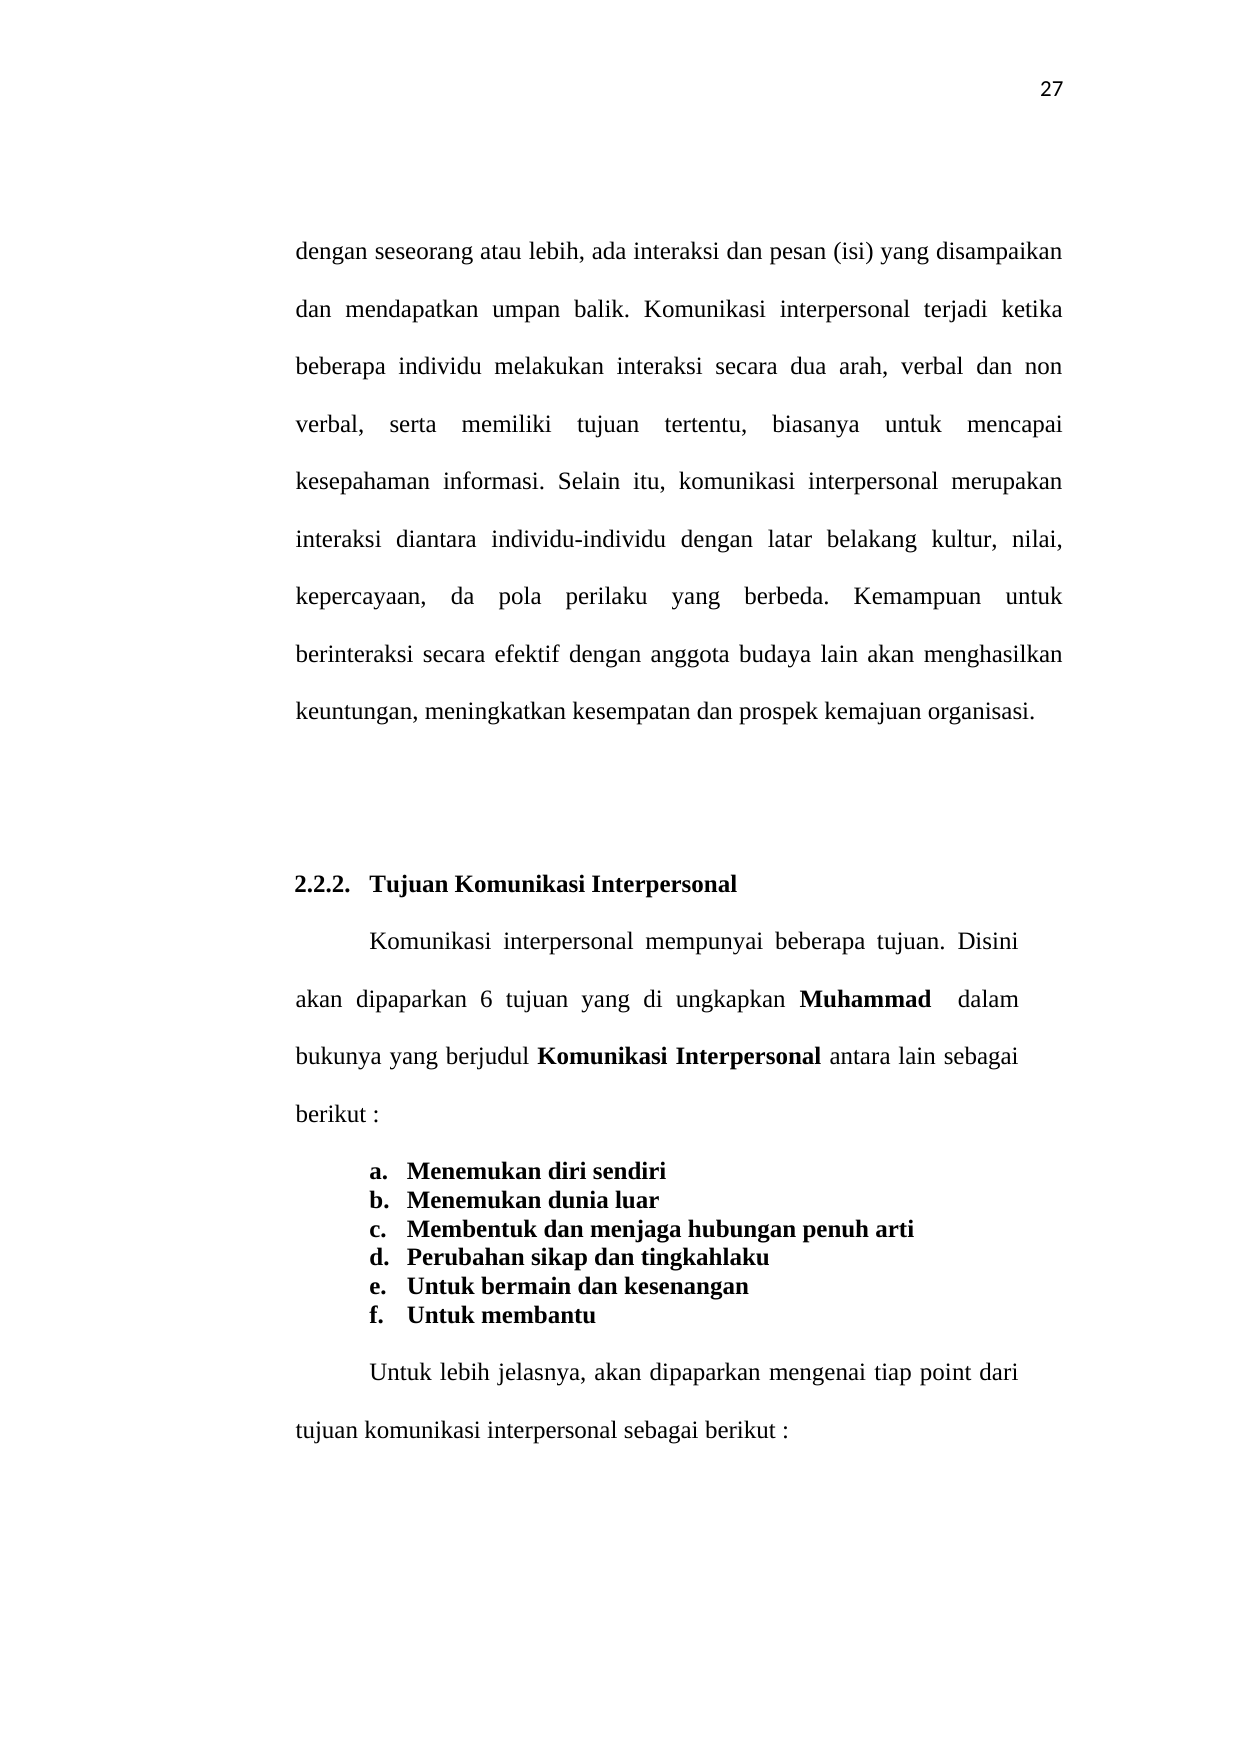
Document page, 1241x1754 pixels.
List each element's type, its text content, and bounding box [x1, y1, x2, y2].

text Komunikasi interpersonal mempunyai beberapa tujuan. Disini akan dipaparkan 6 tujuan yang di ungkapkan Muhammad dalam bukunya yang berjudul Komunikasi Interpersonal antara lain sebagai berikut : [295, 926, 1019, 1127]
text Untuk lebih jelasnya, akan dipaparkan mengenai tiap point dari tujuan komunikasi interpersonal sebagai berikut : [295, 1357, 1019, 1444]
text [295, 236, 1063, 725]
list Menemukan diri sendiri [369, 1156, 1019, 1185]
list Membentuk dan menjaga hubungan penuh arti [369, 1214, 1019, 1242]
list Menemukan dunia luar [369, 1185, 1019, 1214]
list Tujuan Komunikasi Interpersonal [294, 869, 1063, 897]
list Untuk membantu [369, 1300, 1019, 1329]
list Perubahan sikap dan tingkahlaku [369, 1242, 1019, 1271]
list Untuk bermain dan kesenangan [369, 1271, 1019, 1300]
